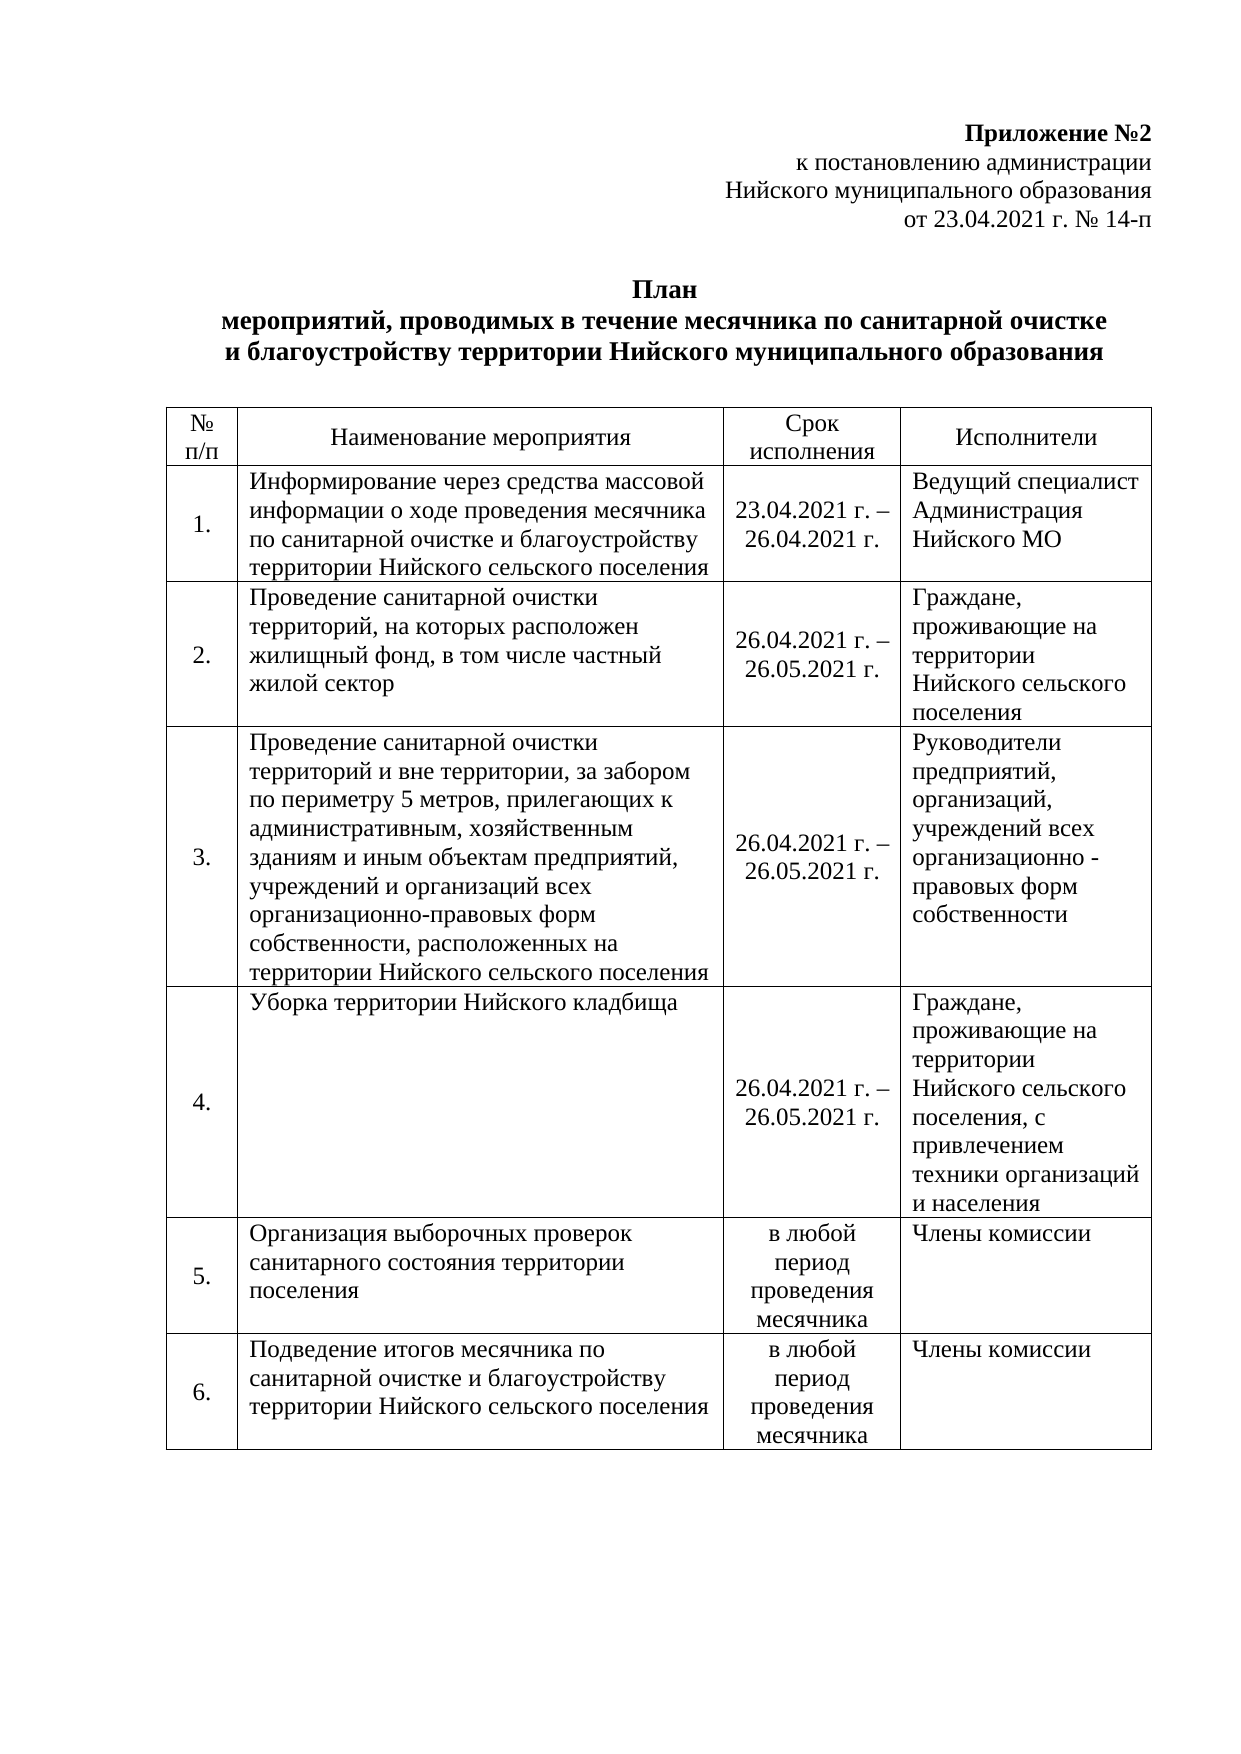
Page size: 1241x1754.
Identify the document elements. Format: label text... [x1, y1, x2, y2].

table_cell 1. [167, 466, 237, 581]
text Нийского муниципального образования [709, 176, 1152, 204]
table_cell в любой период проведения месячника [724, 1334, 900, 1449]
table_cell Проведение санитарной очистки территорий и вне территории, за забором по периметру 5 метров, прилегающих к административным, хозяйственным зданиям и иным объектам предприятий, учреждений и организаций всех организационно-правовых форм собственности, расположенных на территории Нийского сельского поселения [238, 727, 723, 986]
table_cell 23.04.2021 г. – 26.04.2021 г. [724, 466, 900, 581]
table_cell Ведущий специалист Администрация Нийского МО [901, 466, 1151, 581]
table_cell 4. [167, 987, 237, 1217]
table_cell 26.04.2021 г. – 26.05.2021 г. [724, 727, 900, 986]
table_cell Организация выборочных проверок санитарного состояния территории поселения [238, 1218, 723, 1333]
table_cell Граждане, проживающие на территории Нийского сельского поселения, с привлечением техники организаций и населения [901, 987, 1151, 1217]
table_cell Руководители предприятий, организаций, учреждений всех организационно - правовых форм собственности [901, 727, 1151, 986]
table_header Наименование мероприятия [238, 408, 723, 465]
table_cell Проведение санитарной очистки территорий, на которых расположен жилищный фонд, в том числе частный жилой сектор [238, 582, 723, 726]
text от 23.04.2021 г. № 14-п [709, 204, 1152, 233]
table_cell 26.04.2021 г. – 26.05.2021 г. [724, 987, 900, 1217]
table_header Срок исполнения [724, 408, 900, 465]
table_cell 6. [167, 1334, 237, 1449]
table_cell Члены комиссии [901, 1334, 1151, 1449]
table_cell Граждане, проживающие на территории Нийского сельского поселения [901, 582, 1151, 726]
table_cell Подведение итогов месячника по санитарной очистке и благоустройству территории Нийского сельского поселения [238, 1334, 723, 1449]
table_cell 26.04.2021 г. – 26.05.2021 г. [724, 582, 900, 726]
table_header Исполнители [901, 408, 1151, 465]
table_cell Уборка территории Нийского кладбища [238, 987, 723, 1217]
text План мероприятий, проводимых в течение месячника по санитарной очистке и благоустройству территории Нийского муниципального образования [177, 273, 1152, 367]
table_cell 3. [167, 727, 237, 986]
table_header № п/п [167, 408, 237, 465]
table_cell Члены комиссии [901, 1218, 1151, 1333]
table_cell 2. [167, 582, 237, 726]
table_cell Информирование через средства массовой информации о ходе проведения месячника по санитарной очистке и благоустройству территории Нийского сельского поселения [238, 466, 723, 581]
table_cell 5. [167, 1218, 237, 1333]
table_cell в любой период проведения месячника [724, 1218, 900, 1333]
text к постановлению администрации [709, 147, 1152, 176]
text Приложение №2 [709, 118, 1152, 147]
